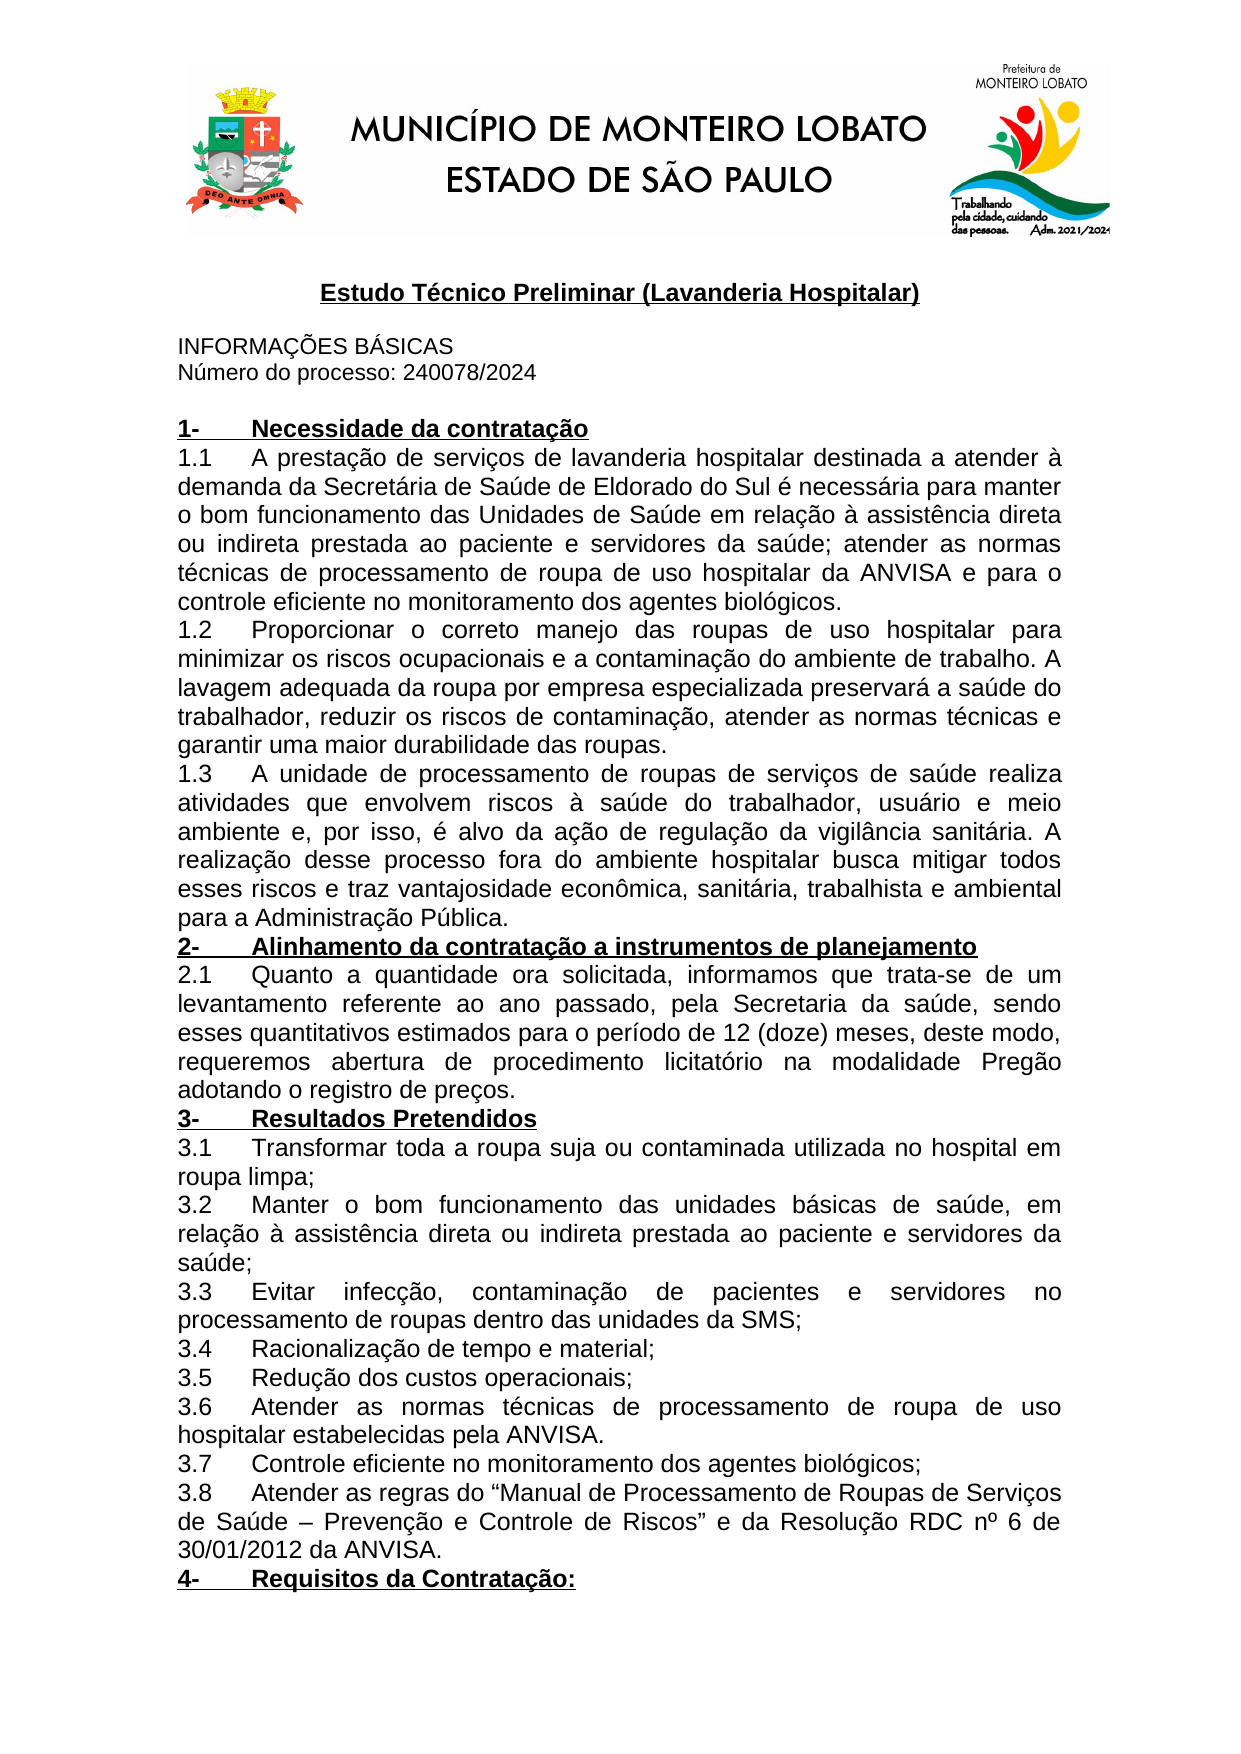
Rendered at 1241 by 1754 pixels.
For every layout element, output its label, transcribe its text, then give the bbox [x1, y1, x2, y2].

text 1.2 Proporcionar o correto manejo das roupas de uso hospitalar para minimizar os riscos ocupacionais e a contaminação do ambiente de trabalho. A lavagem adequada da roupa por empresa especializada preservará a saúde do trabalhador, reduzir os riscos de contaminação, atender as normas técnicas e garantir uma maior durabilidade das roupas. [177, 615, 1063, 759]
text Número do processo: 240078/2024 [177, 359, 1063, 385]
text 3.4 Racionalização de tempo e material; [177, 1334, 1063, 1363]
text 3.3 Evitar infecção, contaminação de pacientes e servidores no processamento de roupas dentro das unidades da SMS; [177, 1277, 1063, 1334]
text INFORMAÇÕES BÁSICAS [177, 333, 1063, 359]
text 3.2 Manter o bom funcionamento das unidades básicas de saúde, em relação à assistência direta ou indireta prestada ao paciente e servidores da saúde; [177, 1190, 1063, 1277]
text 3.8 Atender as regras do “Manual de Processamento de Roupas de Serviços de Saúde – Prevenção e Controle de Riscos” e da Resolução RDC nº 6 de 30/01/2012 da ANVISA. [177, 1478, 1063, 1564]
text Estudo Técnico Preliminar (Lavanderia Hospitalar) [177, 277, 1063, 306]
text 3.5 Redução dos custos operacionais; [177, 1363, 1063, 1392]
text 2- Alinhamento da contratação a instrumentos de planejamento [177, 932, 1063, 960]
text 1.3 A unidade de processamento de roupas de serviços de saúde realiza atividades que envolvem riscos à saúde do trabalhador, usuário e meio ambiente e, por isso, é alvo da ação de regulação da vigilância sanitária. A realização desse processo fora do ambiente hospitalar busca mitigar todos esses riscos e traz vantajosidade econômica, sanitária, trabalhista e ambiental para a Administração Pública. [177, 759, 1063, 932]
text 1.1 A prestação de serviços de lavanderia hospitalar destinada a atender à demanda da Secretária de Saúde de Eldorado do Sul é necessária para manter o bom funcionamento das Unidades de Saúde em relação à assistência direta ou indireta prestada ao paciente e servidores da saúde; atender as normas técnicas de processamento de roupa de uso hospitalar da ANVISA e para o controle eficiente no monitoramento dos agentes biológicos. [177, 443, 1063, 615]
text 1- Necessidade da contratação [177, 414, 1063, 443]
text 3- Resultados Pretendidos [177, 1104, 1063, 1133]
picture [184, 64, 1110, 236]
text 4- Requisitos da Contratação: [177, 1564, 1063, 1593]
text 3.1 Transformar toda a roupa suja ou contaminada utilizada no hospital em roupa limpa; [177, 1133, 1063, 1190]
text 3.7 Controle eficiente no monitoramento dos agentes biológicos; [177, 1449, 1063, 1478]
text 2.1 Quanto a quantidade ora solicitada, informamos que trata-se de um levantamento referente ao ano passado, pela Secretaria da saúde, sendo esses quantitativos estimados para o período de 12 (doze) meses, deste modo, requeremos abertura de procedimento licitatório na modalidade Pregão adotando o registro de preços. [177, 960, 1063, 1104]
text 3.6 Atender as normas técnicas de processamento de roupa de uso hospitalar estabelecidas pela ANVISA. [177, 1392, 1063, 1449]
